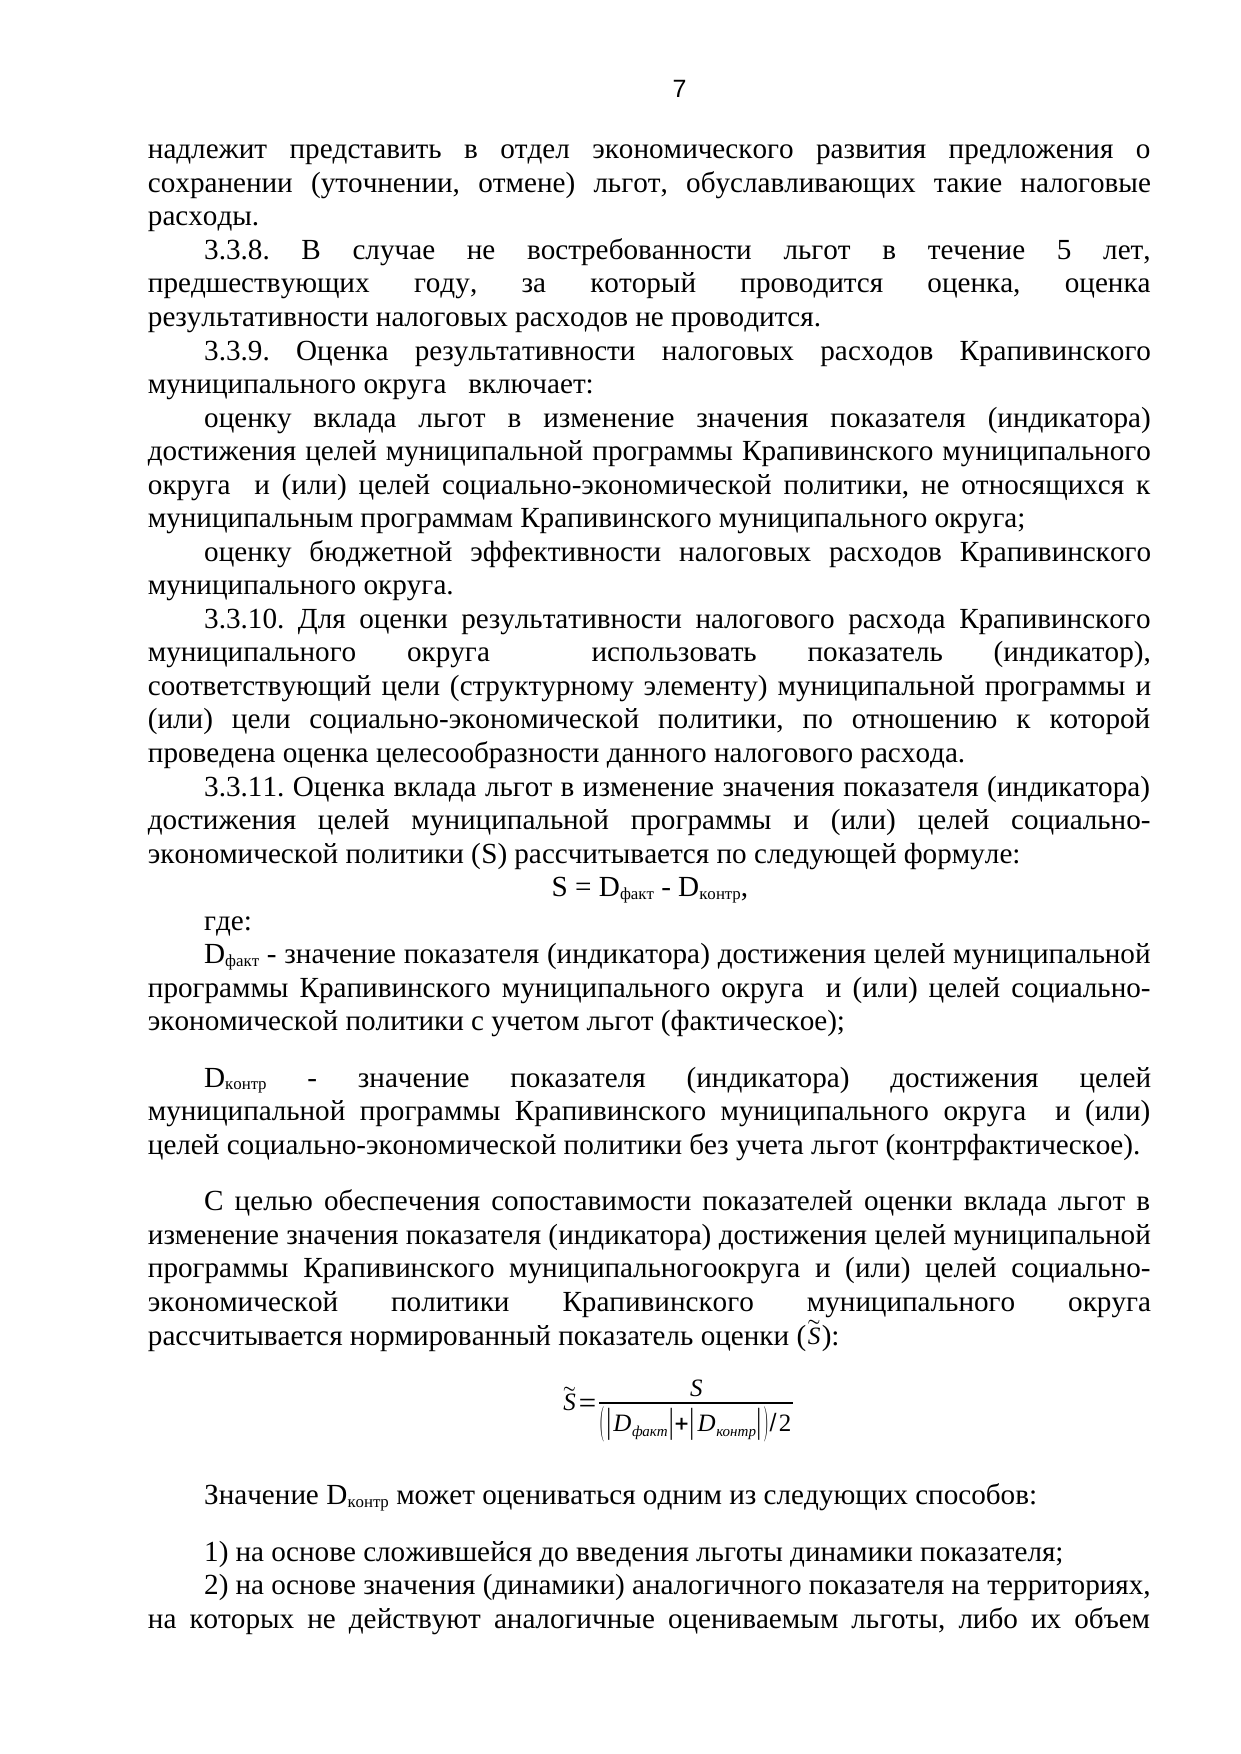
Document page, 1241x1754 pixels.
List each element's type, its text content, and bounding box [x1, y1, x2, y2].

text С целью обеспечения сопоставимости показателей оценки вклада льгот в изменение значения показателя (индикатора) достижения целей муниципальной программы Крапивинского муниципальногоокруга и (или) целей социально-экономической политики Крапивинского муниципального округа рассчитывается нормированный показатель оценки (): [148, 1183, 1152, 1351]
text где: [148, 903, 1152, 936]
text S = Dфакт - Dконтр, [148, 869, 1152, 903]
text 3.3.8. В случае не востребованности льгот в течение 5 лет, предшествующих году, за который проводится оценка, оценка результативности налоговых расходов не проводится. [148, 232, 1152, 333]
text Dфакт - значение показателя (индикатора) достижения целей муниципальной программы Крапивинского муниципального округа и (или) целей социально-экономической политики с учетом льгот (фактическое); [148, 936, 1152, 1037]
text 1) на основе сложившейся до введения льготы динамики показателя; [148, 1534, 1152, 1567]
text 3.3.9. Оценка результативности налоговых расходов Крапивинского муниципального округа включает: [148, 333, 1152, 400]
text оценку вклада льгот в изменение значения показателя (индикатора) достижения целей муниципальной программы Крапивинского муниципального округа и (или) целей социально-экономической политики, не относящихся к муниципальным программам Крапивинского муниципального округа; [148, 400, 1152, 534]
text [148, 131, 1152, 232]
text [148, 1567, 1152, 1634]
text Значение Dконтр может оцениваться одним из следующих способов: [148, 1477, 1152, 1511]
text 3.3.11. Оценка вклада льгот в изменение значения показателя (индикатора) достижения целей муниципальной программы и (или) целей социально-экономической политики (S) рассчитывается по следующей формуле: [148, 769, 1152, 869]
text Dконтр - значение показателя (индикатора) достижения целей муниципальной программы Крапивинского муниципального округа и (или) целей социально-экономической политики без учета льгот (контрфактическое). [148, 1060, 1152, 1161]
text 3.3.10. Для оценки результативности налогового расхода Крапивинского муниципального округа использовать показатель (индикатор), соответствующий цели (структурному элементу) муниципальной программы и (или) цели социально-экономической политики, по отношению к которой проведена оценка целесообразности данного налогового расхода. [148, 601, 1152, 769]
text оценку бюджетной эффективности налоговых расходов Крапивинского муниципального округа. [148, 534, 1152, 601]
